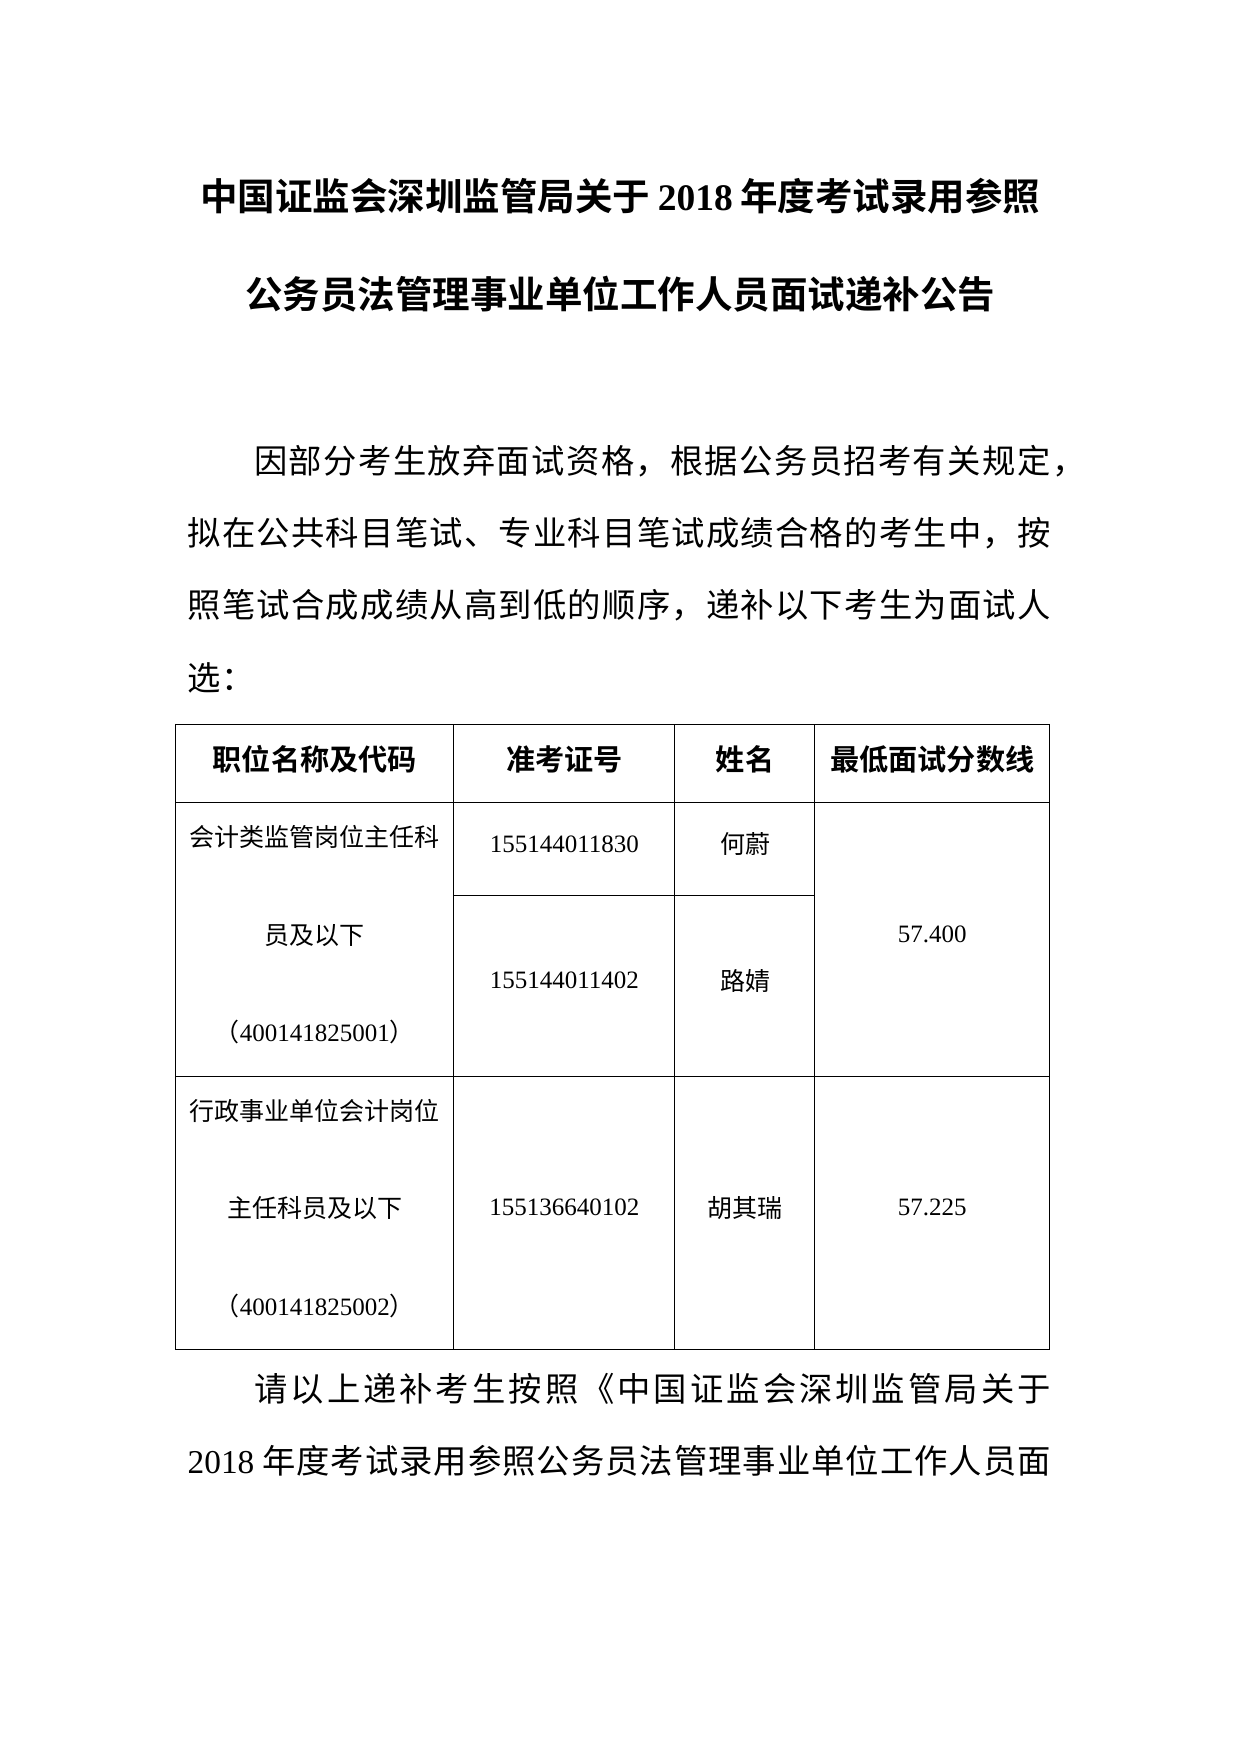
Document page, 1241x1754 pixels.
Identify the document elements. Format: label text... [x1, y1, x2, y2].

table_header 姓名 [675, 725, 814, 802]
table_cell 155136640102 [454, 1077, 674, 1349]
table_cell 行政事业单位会计岗位主任科员及以下（400141825002） [176, 1077, 453, 1349]
table_header 准考证号 [454, 725, 674, 802]
text 中国证监会深圳监管局关于2018年度考试录用参照公务员法管理事业单位工作人员面试递补公告 [187, 162, 1053, 324]
table_cell 路婧 [675, 896, 814, 1076]
text 因部分考生放弃面试资格，根据公务员招考有关规定，拟在公共科目笔试、专业科目笔试成绩合格的考生中，按照笔试合成成绩从高到低的顺序，递补以下考生为面试人选： [187, 434, 1053, 699]
table_cell 何蔚 [675, 803, 814, 895]
table_cell 胡其瑞 [675, 1077, 814, 1349]
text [187, 1363, 1053, 1483]
table_cell 155144011402 [454, 896, 674, 1076]
table_cell 57.225 [815, 1077, 1049, 1349]
table_cell 57.400 [815, 803, 1049, 1076]
table_cell 155144011830 [454, 803, 674, 895]
table_header 最低面试分数线 [815, 725, 1049, 802]
table_cell 会计类监管岗位主任科员及以下（400141825001） [176, 803, 453, 1076]
table_header 职位名称及代码 [176, 725, 453, 802]
